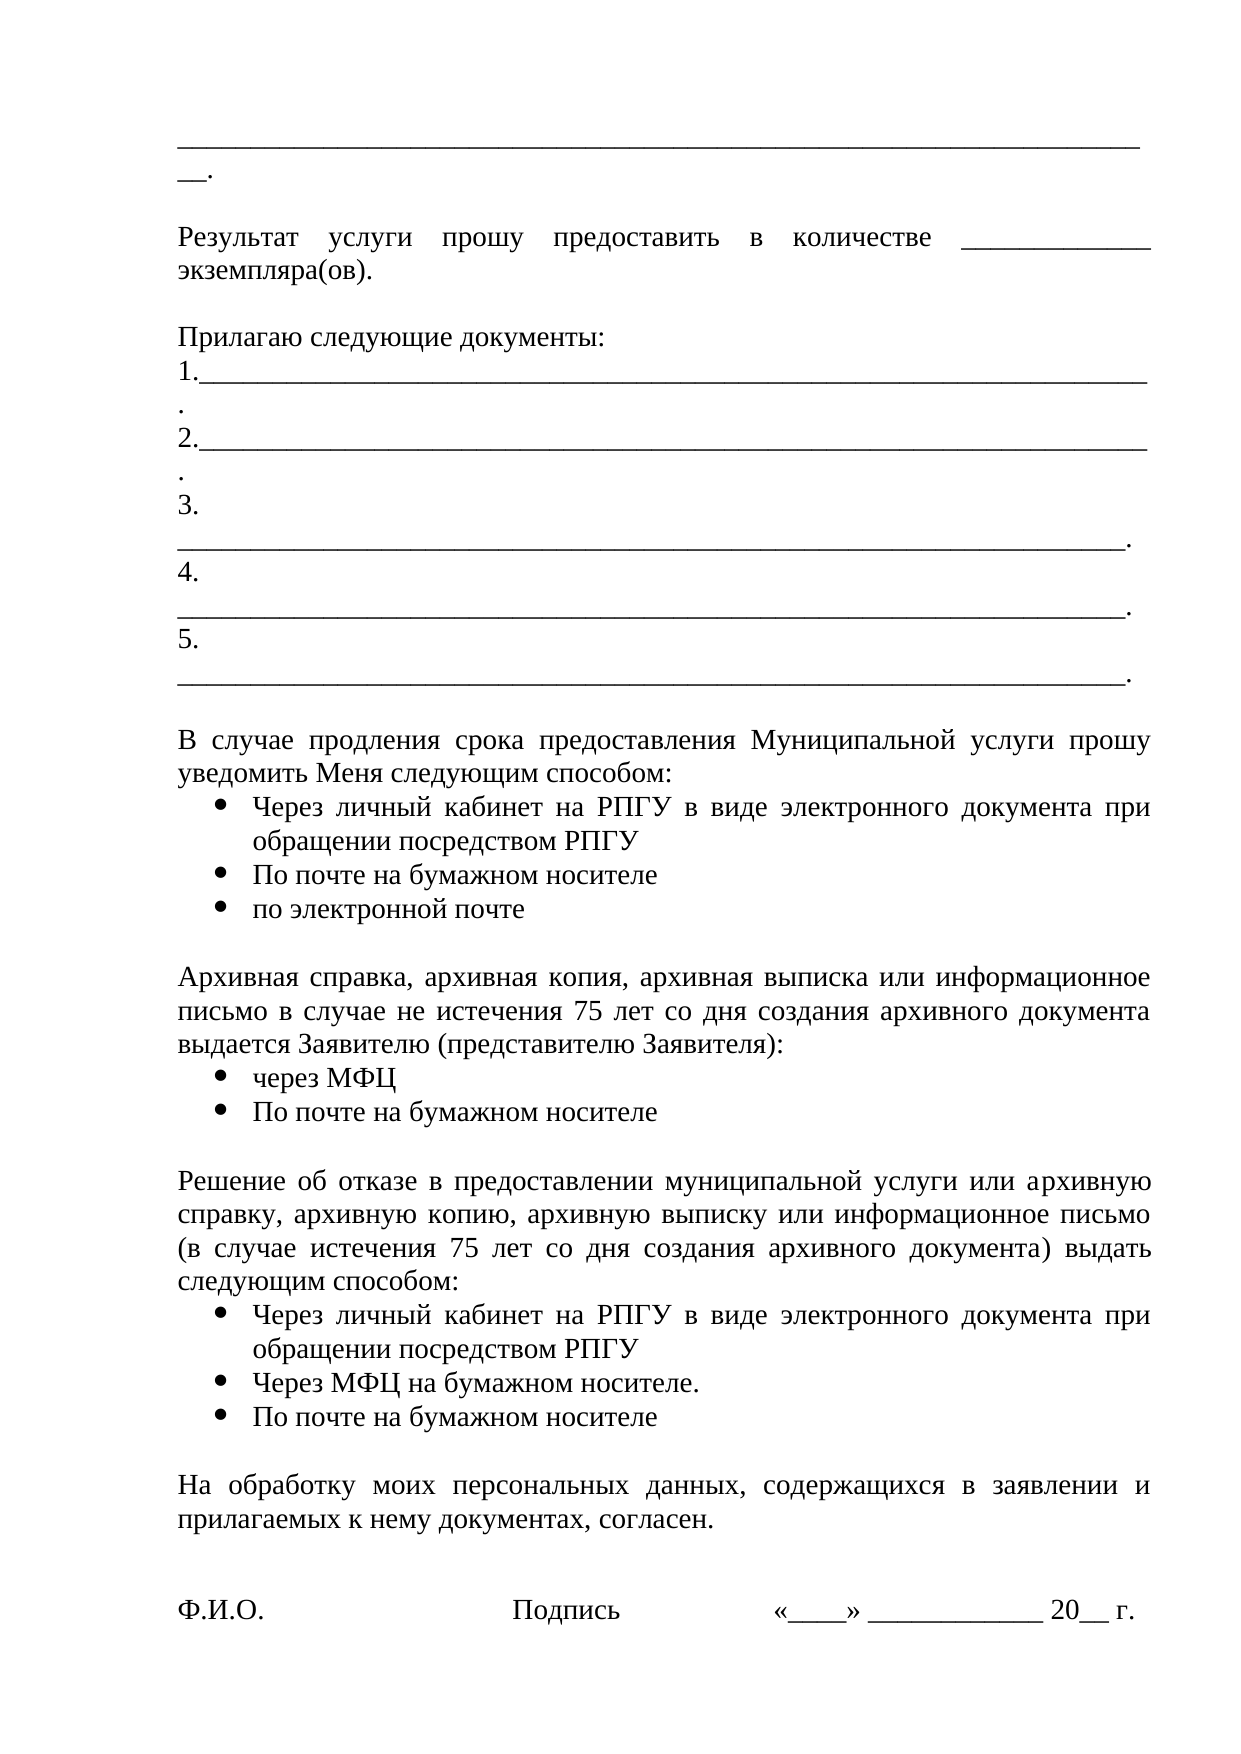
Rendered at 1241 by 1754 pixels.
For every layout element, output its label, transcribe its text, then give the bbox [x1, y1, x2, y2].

text Решение об отказе в предоставлении муниципальной услуги или архивную справку, архивную копию, архивную выписку или информационное письмо (в случае истечения 75 лет со дня создания архивного документа) выдать следующим способом: [177, 1163, 1152, 1297]
text 5. _________________________________________________________________. [177, 621, 1152, 688]
text Результат услуги прошу предоставить в количестве _____________ экземпляра(ов). [177, 219, 1152, 286]
text На обработку моих персональных данных, содержащихся в заявлении и прилагаемых к нему документах, согласен. [177, 1467, 1152, 1534]
text 2._________________________________________________________________. [177, 420, 1152, 487]
text Ф.И.О. Подпись «____» ____________ 20__ г. [177, 1592, 1152, 1625]
text 1._________________________________________________________________. [177, 353, 1152, 420]
text Прилагаю следующие документы: [177, 319, 1152, 353]
list Через личный кабинет на РПГУ в виде электронного документа при обращении посредством РПГУ [215, 1297, 1152, 1365]
text 4. _________________________________________________________________. [177, 554, 1152, 621]
list Через МФЦ на бумажном носителе. [215, 1365, 1152, 1399]
text ____________________________________________________________________. [177, 118, 1152, 185]
text В случае продления срока предоставления Муниципальной услуги прошу уведомить Меня следующим способом: [177, 722, 1152, 789]
text Архивная справка, архивная копия, архивная выписка или информационное письмо в случае не истечения 75 лет со дня создания архивного документа выдается Заявителю (представителю Заявителя): [177, 959, 1152, 1060]
list Через личный кабинет на РПГУ в виде электронного документа при обращении посредством РПГУ [215, 789, 1152, 857]
list По почте на бумажном носителе [215, 1094, 1152, 1129]
text 3. _________________________________________________________________. [177, 487, 1152, 554]
list через МФЦ [215, 1060, 1152, 1094]
list По почте на бумажном носителе [215, 1399, 1152, 1434]
list По почте на бумажном носителе [215, 857, 1152, 891]
list по электронной почте [215, 891, 1152, 926]
